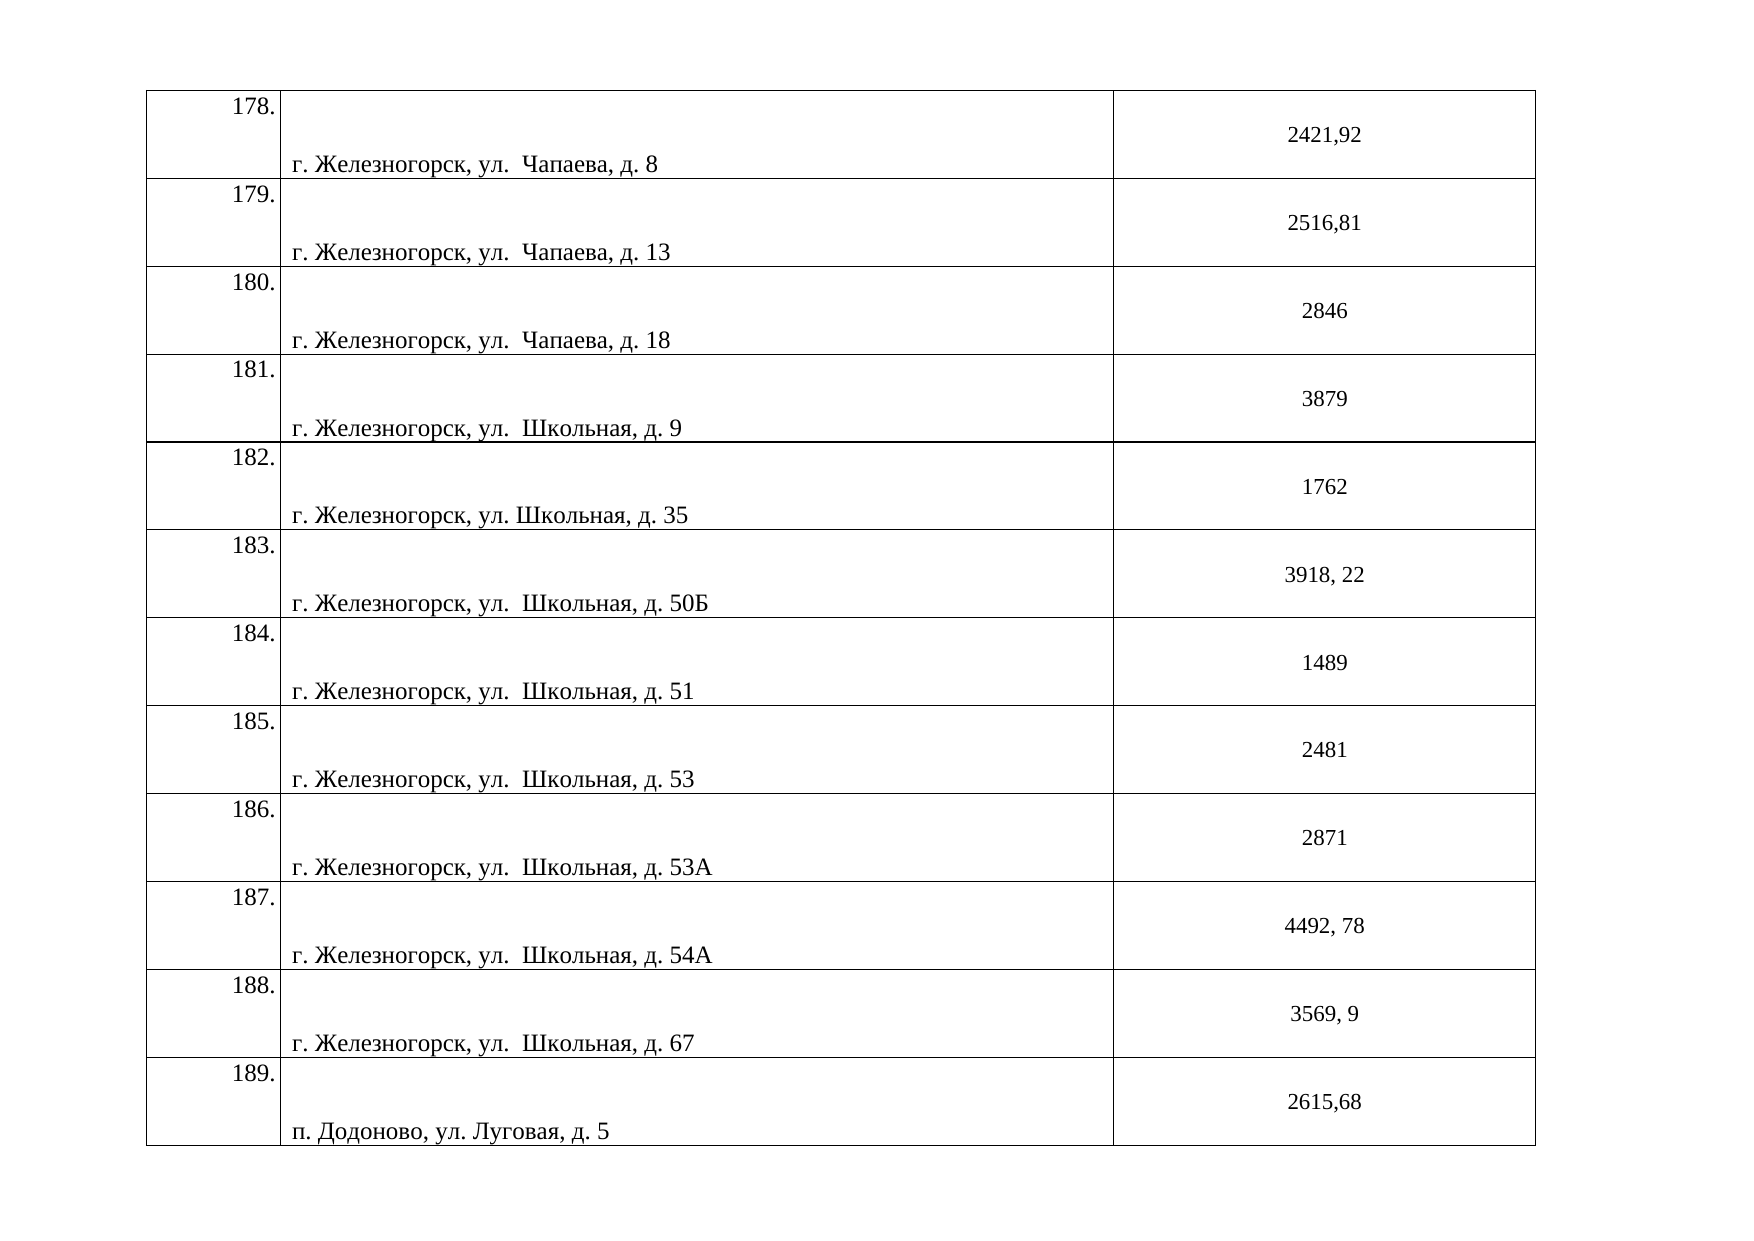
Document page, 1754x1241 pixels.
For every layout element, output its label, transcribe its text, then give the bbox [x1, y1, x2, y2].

table_cell [147, 179, 280, 266]
table_cell 3569, 9 [1114, 970, 1535, 1057]
table_cell г. Железногорск, ул. Школьная, д. 53 [281, 706, 1113, 793]
table_cell [147, 530, 280, 617]
table_cell 3918, 22 [1114, 530, 1535, 617]
table_cell [147, 794, 280, 881]
table_cell [147, 1058, 280, 1145]
table_cell 2516,81 [1114, 179, 1535, 266]
table_cell 2421,92 [1114, 91, 1535, 178]
table_cell 2846 [1114, 267, 1535, 353]
table_cell г. Железногорск, ул. Чапаева, д. 18 [281, 267, 1113, 353]
table_cell п. Додоново, ул. Луговая, д. 5 [281, 1058, 1113, 1145]
table_cell г. Железногорск, ул. Чапаева, д. 13 [281, 179, 1113, 266]
table_cell г. Железногорск, ул. Школьная, д. 35 [281, 443, 1113, 529]
table_cell [147, 355, 280, 441]
table_cell 2615,68 [1114, 1058, 1535, 1145]
table_cell 3879 [1114, 355, 1535, 441]
table_cell 1489 [1114, 618, 1535, 705]
table_cell [147, 706, 280, 793]
table_cell 4492, 78 [1114, 882, 1535, 969]
table_cell [147, 618, 280, 705]
table_cell г. Железногорск, ул. Школьная, д. 67 [281, 970, 1113, 1057]
table_cell г. Железногорск, ул. Чапаева, д. 8 [281, 91, 1113, 178]
table_cell 2871 [1114, 794, 1535, 881]
table_cell г. Железногорск, ул. Школьная, д. 50Б [281, 530, 1113, 617]
table_cell [147, 970, 280, 1057]
table_cell [147, 882, 280, 969]
table_cell [147, 443, 280, 529]
table_cell [147, 267, 280, 353]
table_cell 2481 [1114, 706, 1535, 793]
table_cell г. Железногорск, ул. Школьная, д. 51 [281, 618, 1113, 705]
table_cell г. Железногорск, ул. Школьная, д. 54А [281, 882, 1113, 969]
table_cell г. Железногорск, ул. Школьная, д. 9 [281, 355, 1113, 441]
table_cell г. Железногорск, ул. Школьная, д. 53А [281, 794, 1113, 881]
table_cell 1762 [1114, 443, 1535, 529]
table_cell [147, 91, 280, 178]
